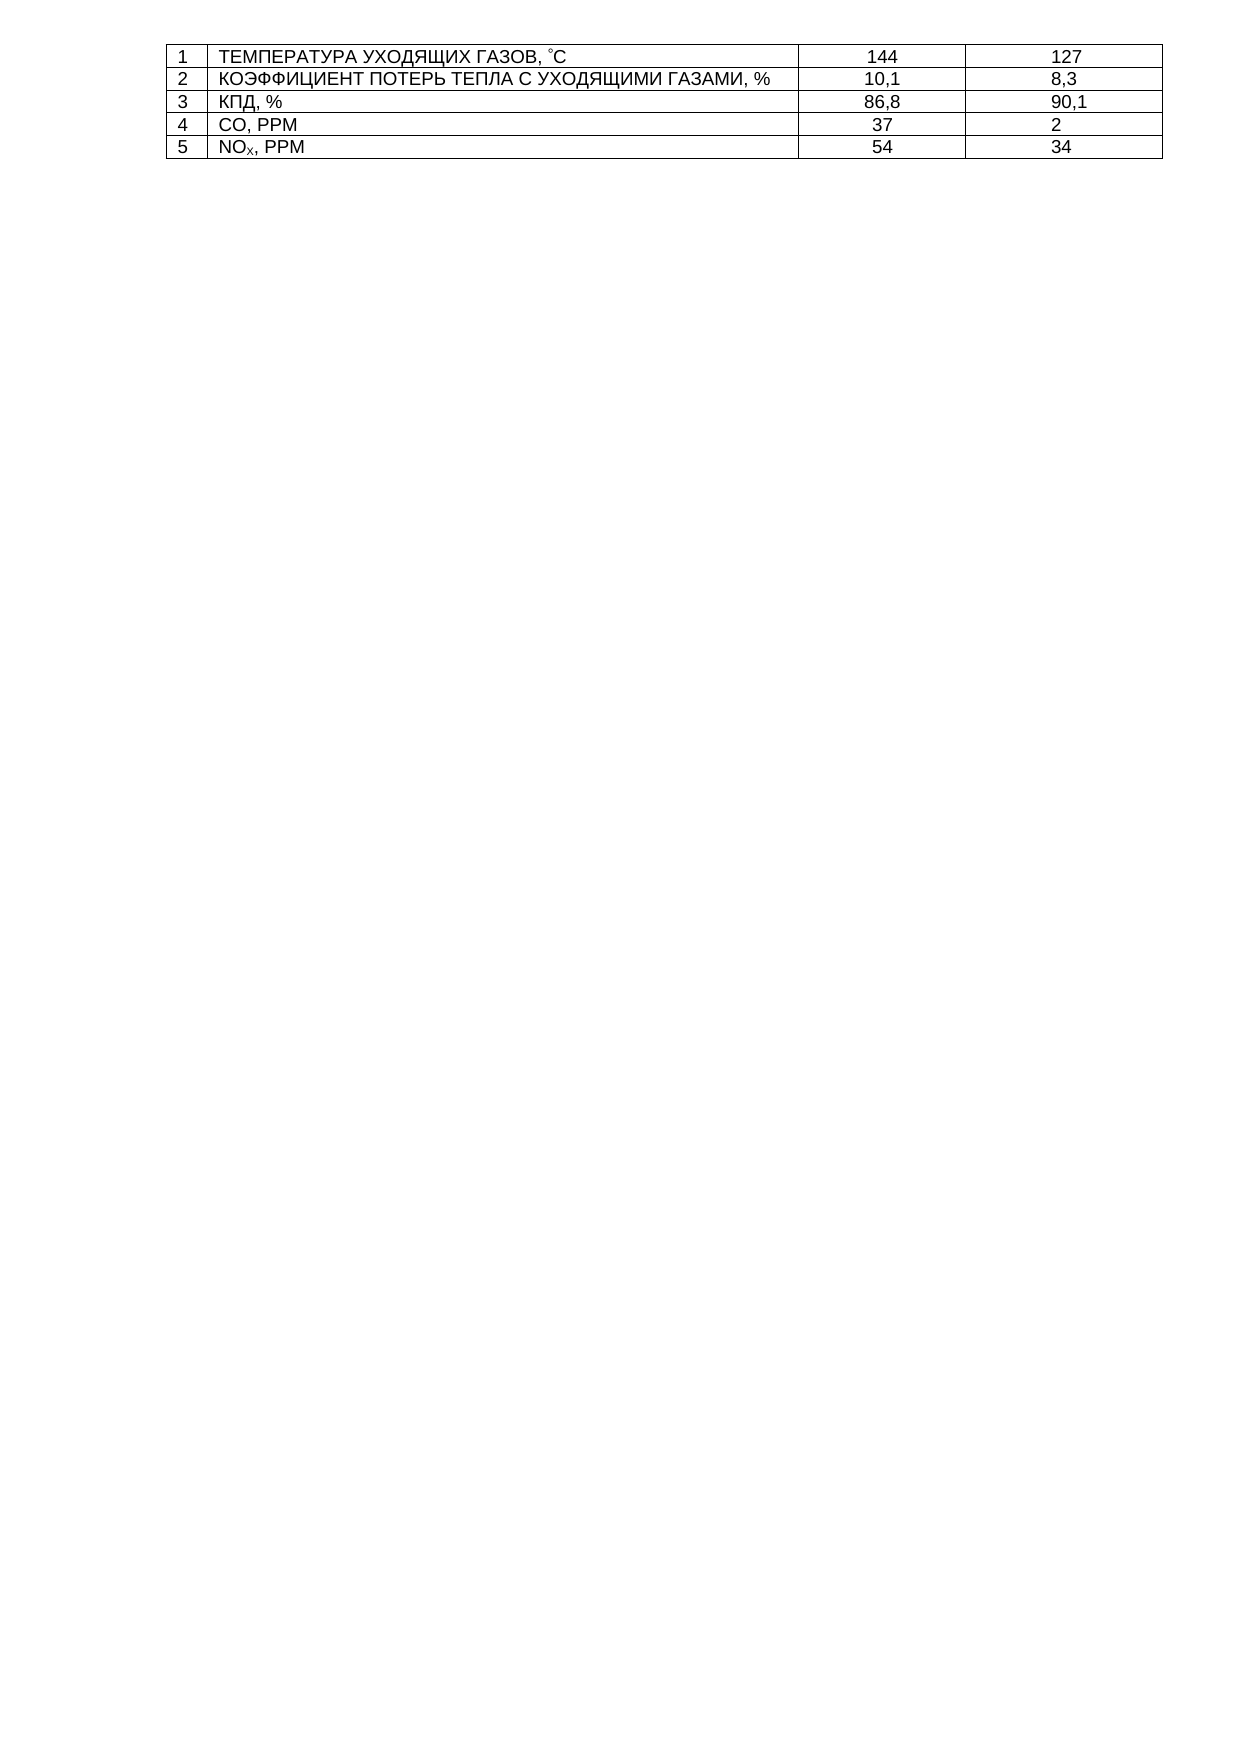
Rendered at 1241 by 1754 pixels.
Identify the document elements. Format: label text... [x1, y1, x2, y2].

table_cell 4 [167, 113, 207, 135]
table_cell 3 [167, 91, 207, 112]
table_cell 5 [167, 136, 207, 157]
table_cell 10,1 [799, 68, 965, 90]
table_cell 54 [799, 136, 965, 157]
table_cell 1 [167, 45, 207, 67]
table_cell 2 [966, 113, 1162, 135]
table_cell КПД, % [208, 91, 798, 112]
table_cell 8,3 [966, 68, 1162, 90]
table_cell 90,1 [966, 91, 1162, 112]
table_cell Коэффициент потерь тепла с уходящими газами, % [208, 68, 798, 90]
table_cell СО, ррм [208, 113, 798, 135]
table_cell 2 [167, 68, 207, 90]
table_cell 144 [799, 45, 965, 67]
table_cell 37 [799, 113, 965, 135]
table_cell NOx, ррм [208, 136, 798, 157]
table_cell 34 [966, 136, 1162, 157]
table_cell 86,8 [799, 91, 965, 112]
table_cell 127 [966, 45, 1162, 67]
table_cell Температура уходящих газов, С [208, 45, 798, 67]
